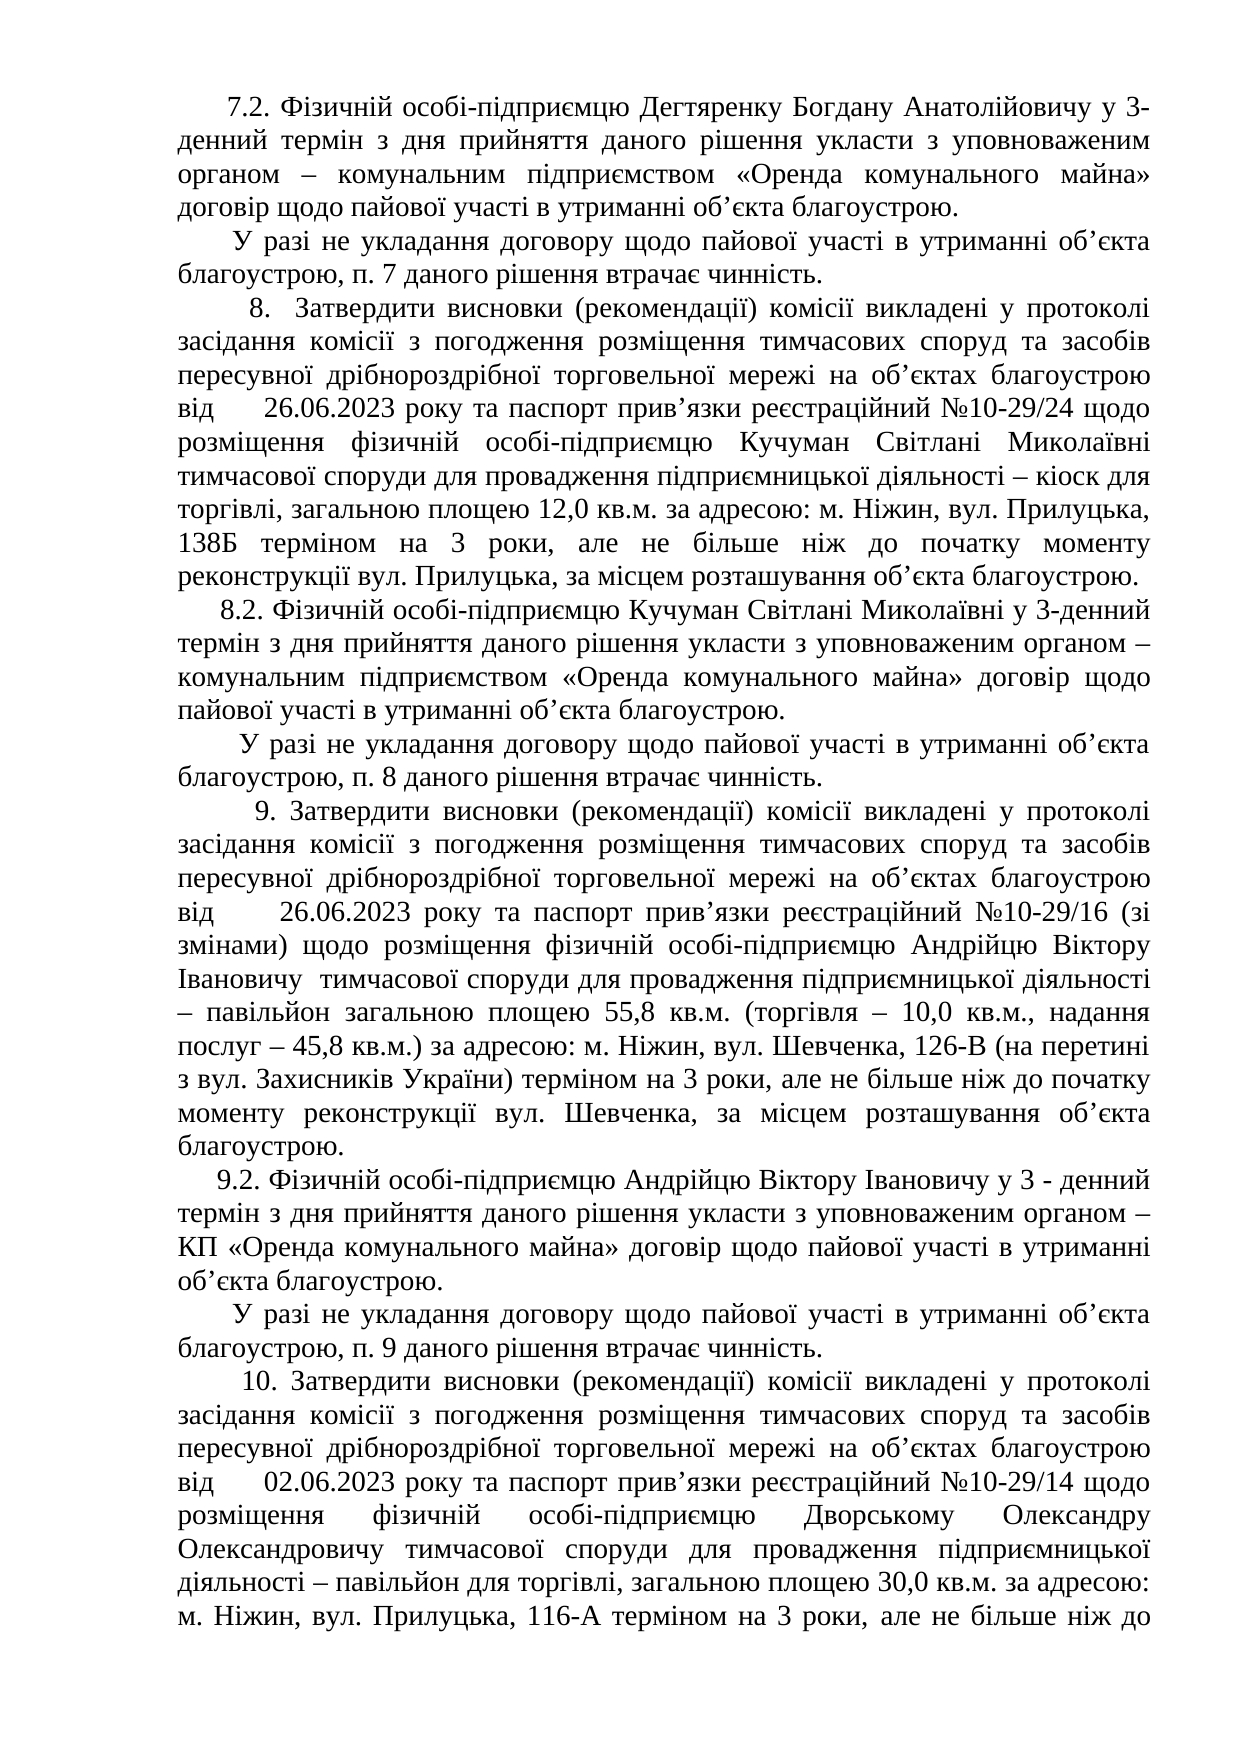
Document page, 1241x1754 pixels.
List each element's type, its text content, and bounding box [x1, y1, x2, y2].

text 9.2. Фізичній особі-підприємцю Андрійцю Віктору Івановичу у 3 - денний термін з дня прийняття даного рішення укласти з уповноваженим органом – КП «Оренда комунального майна» договір щодо пайової участі в утриманні об’єкта благоустрою. [177, 1162, 1152, 1296]
text У разі не укладання договору щодо пайової участі в утриманні об’єкта благоустрою, п. 9 даного рішення втрачає чинність. [177, 1296, 1152, 1363]
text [177, 1363, 1152, 1632]
text У разі не укладання договору щодо пайової участі в утриманні об’єкта благоустрою, п. 8 даного рішення втрачає чинність. [177, 726, 1152, 793]
text 9. Затвердити висновки (рекомендації) комісії викладені у протоколі засідання комісії з погодження розміщення тимчасових споруд та засобів пересувної дрібнороздрібної торговельної мережі на об’єктах благоустрою від 26.06.2023 року та паспорт прив’язки реєстраційний №10-29/16 (зі змінами) щодо розміщення фізичній особі-підприємцю Андрійцю Віктору Івановичу тимчасової споруди для провадження підприємницької діяльності – павільйон загальною площею 55,8 кв.м. (торгівля – 10,0 кв.м., надання послуг – 45,8 кв.м.) за адресою: м. Ніжин, вул. Шевченка, 126-В (на перетині з вул. Захисників України) терміном на 3 роки, але не більше ніж до початку моменту реконструкції вул. Шевченка, за місцем розташування об’єкта благоустрою. [177, 793, 1152, 1162]
text 8. Затвердити висновки (рекомендації) комісії викладені у протоколі засідання комісії з погодження розміщення тимчасових споруд та засобів пересувної дрібнороздрібної торговельної мережі на об’єктах благоустрою від 26.06.2023 року та паспорт прив’язки реєстраційний №10-29/24 щодо розміщення фізичній особі-підприємцю Кучуман Світлані Миколаївні тимчасової споруди для провадження підприємницької діяльності – кіоск для торгівлі, загальною площею 12,0 кв.м. за адресою: м. Ніжин, вул. Прилуцька, 138Б терміном на 3 роки, але не більше ніж до початку моменту реконструкції вул. Прилуцька, за місцем розташування об’єкта благоустрою. [177, 290, 1152, 592]
text 7.2. Фізичній особі-підприємцю Дегтяренку Богдану Анатолійовичу у 3-денний термін з дня прийняття даного рішення укласти з уповноваженим органом – комунальним підприємством «Оренда комунального майна» договір щодо пайової участі в утриманні об’єкта благоустрою. [177, 89, 1152, 223]
text У разі не укладання договору щодо пайової участі в утриманні об’єкта благоустрою, п. 7 даного рішення втрачає чинність. [177, 223, 1152, 290]
text 8.2. Фізичній особі-підприємцю Кучуман Світлані Миколаївні у 3-денний термін з дня прийняття даного рішення укласти з уповноваженим органом – комунальним підприємством «Оренда комунального майна» договір щодо пайової участі в утриманні об’єкта благоустрою. [177, 592, 1152, 726]
